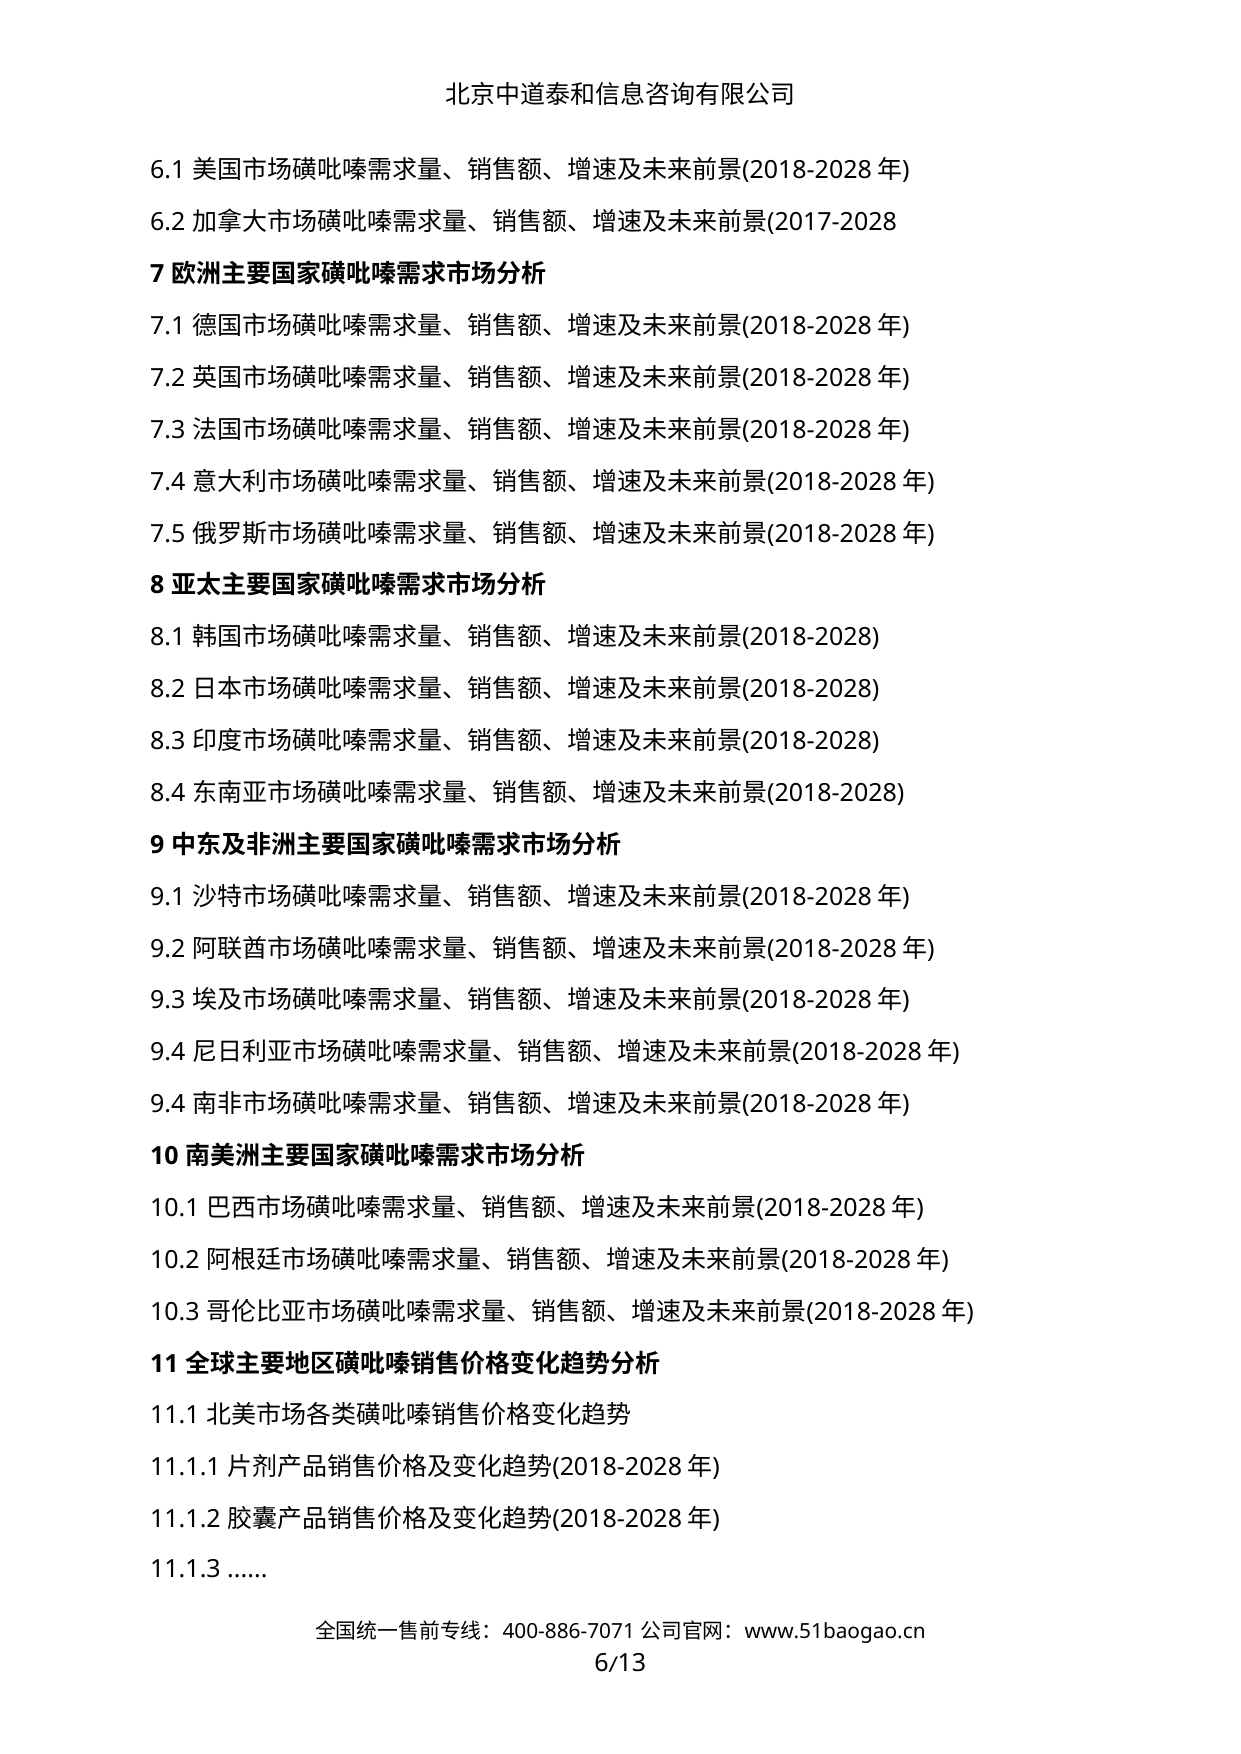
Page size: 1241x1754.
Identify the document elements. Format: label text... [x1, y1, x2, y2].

text 7.1 德国市场磺吡嗪需求量、销售额、增速及未来前景(2018-2028年) [150, 306, 1090, 342]
text 10.2 阿根廷市场磺吡嗪需求量、销售额、增速及未来前景(2018-2028年) [150, 1239, 1090, 1276]
text 10.3 哥伦比亚市场磺吡嗪需求量、销售额、增速及未来前景(2018-2028年) [150, 1291, 1090, 1327]
text 9.2 阿联酋市场磺吡嗪需求量、销售额、增速及未来前景(2018-2028年) [150, 928, 1090, 964]
text 8.2 日本市场磺吡嗪需求量、销售额、增速及未来前景(2018-2028) [150, 669, 1090, 705]
text 9.4 尼日利亚市场磺吡嗪需求量、销售额、增速及未来前景(2018-2028年) [150, 1032, 1090, 1068]
text 10 南美洲主要国家磺吡嗪需求市场分析 [150, 1136, 1090, 1172]
text 7.2 英国市场磺吡嗪需求量、销售额、增速及未来前景(2018-2028年) [150, 357, 1090, 394]
text 11.1.2 胶囊产品销售价格及变化趋势(2018-2028年) [150, 1499, 1090, 1535]
text 9.3 埃及市场磺吡嗪需求量、销售额、增速及未来前景(2018-2028年) [150, 980, 1090, 1016]
text 11.1 北美市场各类磺吡嗪销售价格变化趋势 [150, 1395, 1090, 1431]
text 11.1.1 片剂产品销售价格及变化趋势(2018-2028年) [150, 1447, 1090, 1483]
text 6.1 美国市场磺吡嗪需求量、销售额、增速及未来前景(2018-2028年) [150, 150, 1090, 186]
text 11 全球主要地区磺吡嗪销售价格变化趋势分析 [150, 1343, 1090, 1379]
text 8 亚太主要国家磺吡嗪需求市场分析 [150, 565, 1090, 601]
text 7.5 俄罗斯市场磺吡嗪需求量、销售额、增速及未来前景(2018-2028年) [150, 513, 1090, 549]
text 8.3 印度市场磺吡嗪需求量、销售额、增速及未来前景(2018-2028) [150, 721, 1090, 757]
text 9.4 南非市场磺吡嗪需求量、销售额、增速及未来前景(2018-2028年) [150, 1084, 1090, 1120]
text 10.1 巴西市场磺吡嗪需求量、销售额、增速及未来前景(2018-2028年) [150, 1187, 1090, 1224]
text 7.3 法国市场磺吡嗪需求量、销售额、增速及未来前景(2018-2028年) [150, 409, 1090, 446]
text 11.1.3 ...... [150, 1551, 1090, 1585]
text 9 中东及非洲主要国家磺吡嗪需求市场分析 [150, 824, 1090, 861]
text 9.1 沙特市场磺吡嗪需求量、销售额、增速及未来前景(2018-2028年) [150, 876, 1090, 912]
text 6.2 加拿大市场磺吡嗪需求量、销售额、增速及未来前景(2017-2028 [150, 202, 1090, 238]
text 7.4 意大利市场磺吡嗪需求量、销售额、增速及未来前景(2018-2028年) [150, 461, 1090, 497]
text 8.1 韩国市场磺吡嗪需求量、销售额、增速及未来前景(2018-2028) [150, 617, 1090, 653]
text 7 欧洲主要国家磺吡嗪需求市场分析 [150, 254, 1090, 290]
text 8.4 东南亚市场磺吡嗪需求量、销售额、增速及未来前景(2018-2028) [150, 772, 1090, 809]
